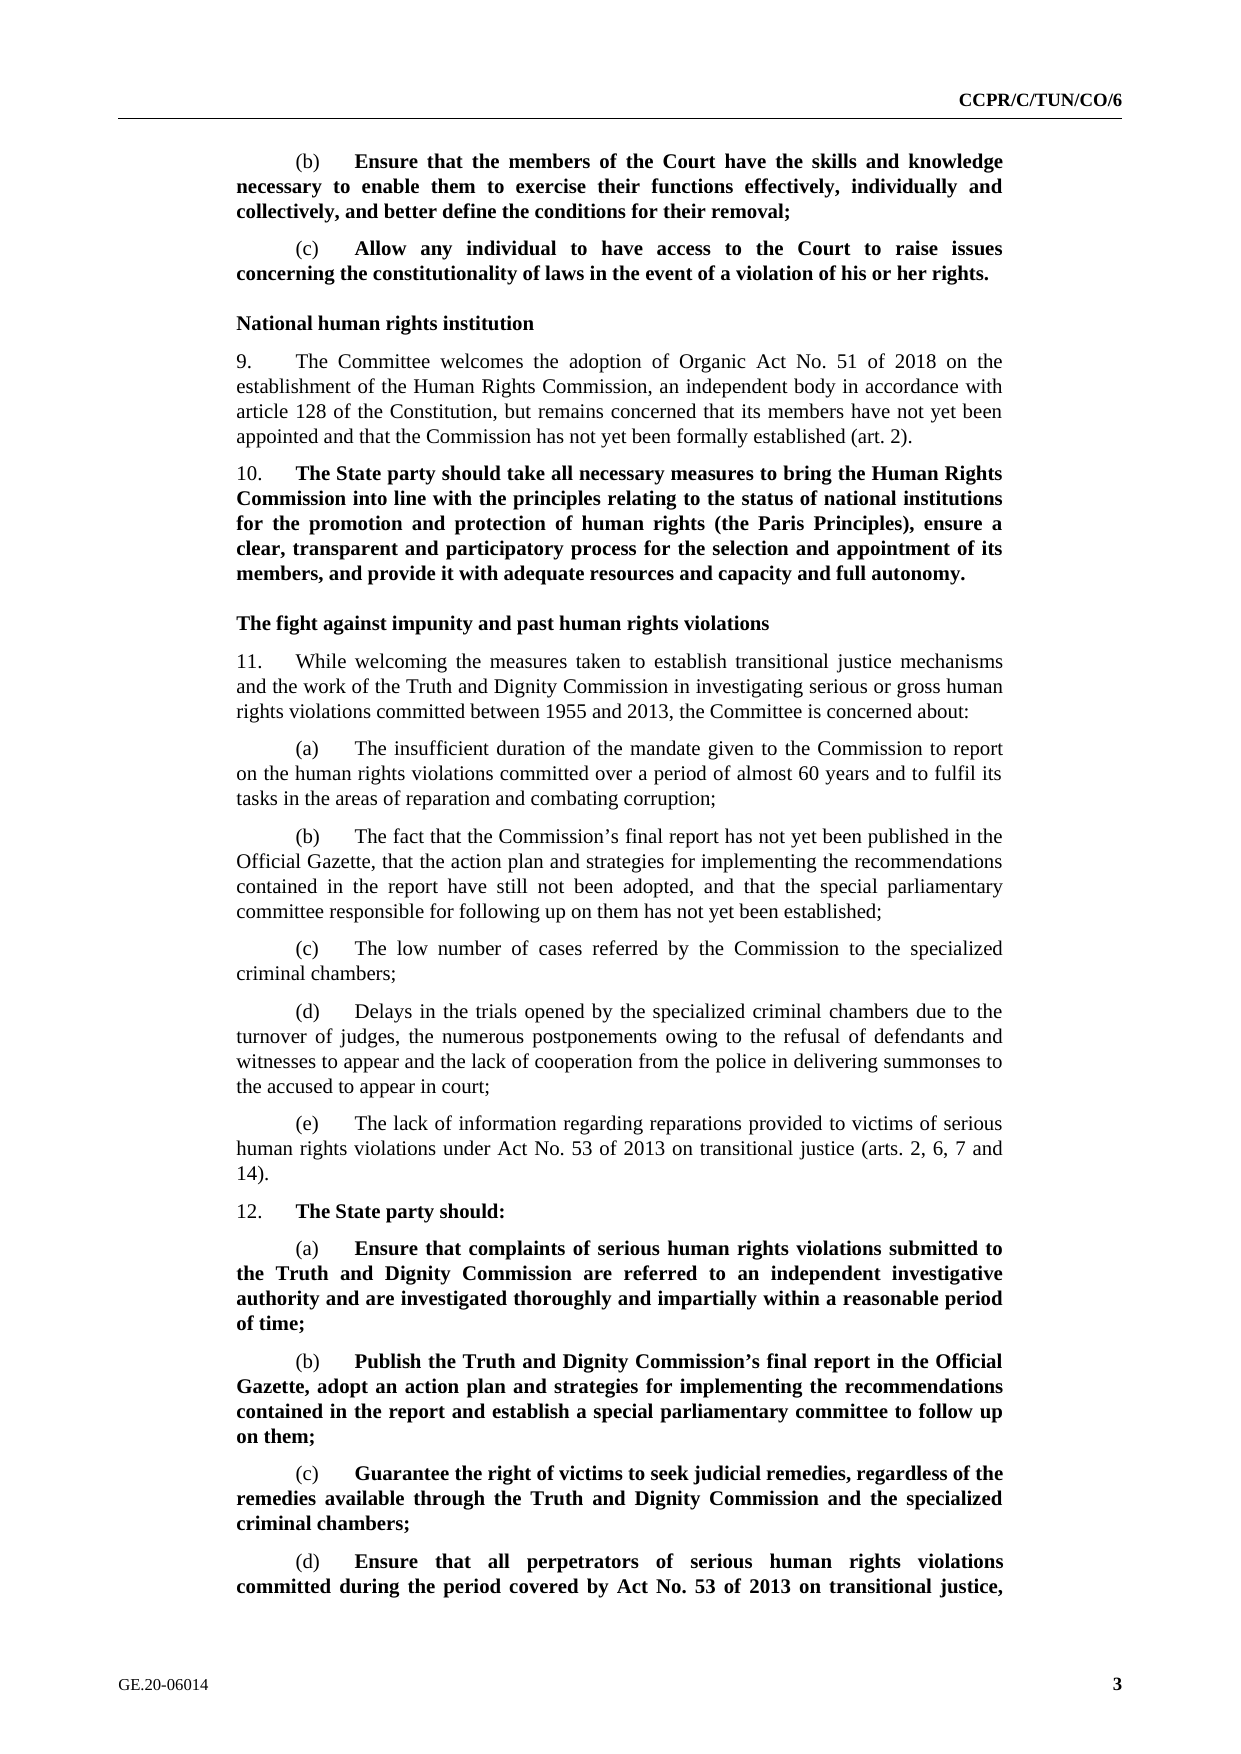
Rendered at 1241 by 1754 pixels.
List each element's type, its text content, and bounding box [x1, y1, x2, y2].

text 12. The State party should: [236, 1198, 1004, 1223]
text (a) Ensure that complaints of serious human rights violations submitted to the Truth and Dignity Commission are referred to an independent investigative authority and are investigated thoroughly and impartially within a reasonable period of time; [236, 1235, 1004, 1335]
text (c) Allow any individual to have access to the Court to raise issues concerning the constitutionality of laws in the event of a violation of his or her rights. [236, 235, 1004, 285]
text (b) Ensure that the members of the Court have the skills and knowledge necessary to enable them to exercise their functions effectively, individually and collectively, and better define the conditions for their removal; [236, 148, 1004, 223]
text (b) Publish the Truth and Dignity Commission’s final report in the Official Gazette, adopt an action plan and strategies for implementing the recommendations contained in the report and establish a special parliamentary committee to follow up on them; [236, 1348, 1004, 1448]
text The fight against impunity and past human rights violations [118, 610, 1004, 635]
text (d) Delays in the trials opened by the specialized criminal chambers due to the turnover of judges, the numerous postponements owing to the refusal of defendants and witnesses to appear and the lack of cooperation from the police in delivering summonses to the accused to appear in court; [236, 998, 1004, 1098]
text National human rights institution [118, 310, 1004, 335]
text 11. While welcoming the measures taken to establish transitional justice mechanisms and the work of the Truth and Dignity Commission in investigating serious or gross human rights violations committed between 1955 and 2013, the Committee is concerned about: [236, 648, 1004, 723]
text (c) Guarantee the right of victims to seek judicial remedies, regardless of the remedies available through the Truth and Dignity Commission and the specialized criminal chambers; [236, 1460, 1004, 1535]
text 10. The State party should take all necessary measures to bring the Human Rights Commission into line with the principles relating to the status of national institutions for the promotion and protection of human rights (the Paris Principles), ensure a clear, transparent and participatory process for the selection and appointment of its members, and provide it with adequate resources and capacity and full autonomy. [236, 460, 1004, 585]
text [236, 1548, 1004, 1598]
text (c) The low number of cases referred by the Commission to the specialized criminal chambers; [236, 935, 1004, 985]
text (e) The lack of information regarding reparations provided to victims of serious human rights violations under Act No. 53 of 2013 on transitional justice (arts. 2, 6, 7 and 14). [236, 1110, 1004, 1185]
text (b) The fact that the Commission’s final report has not yet been published in the Official Gazette, that the action plan and strategies for implementing the recommendations contained in the report have still not been adopted, and that the special parliamentary committee responsible for following up on them has not yet been established; [236, 823, 1004, 923]
text 9. The Committee welcomes the adoption of Organic Act No. 51 of 2018 on the establishment of the Human Rights Commission, an independent body in accordance with article 128 of the Constitution, but remains concerned that its members have not yet been appointed and that the Commission has not yet been formally established (art. 2). [236, 348, 1004, 448]
text (a) The insufficient duration of the mandate given to the Commission to report on the human rights violations committed over a period of almost 60 years and to fulfil its tasks in the areas of reparation and combating corruption; [236, 735, 1004, 810]
